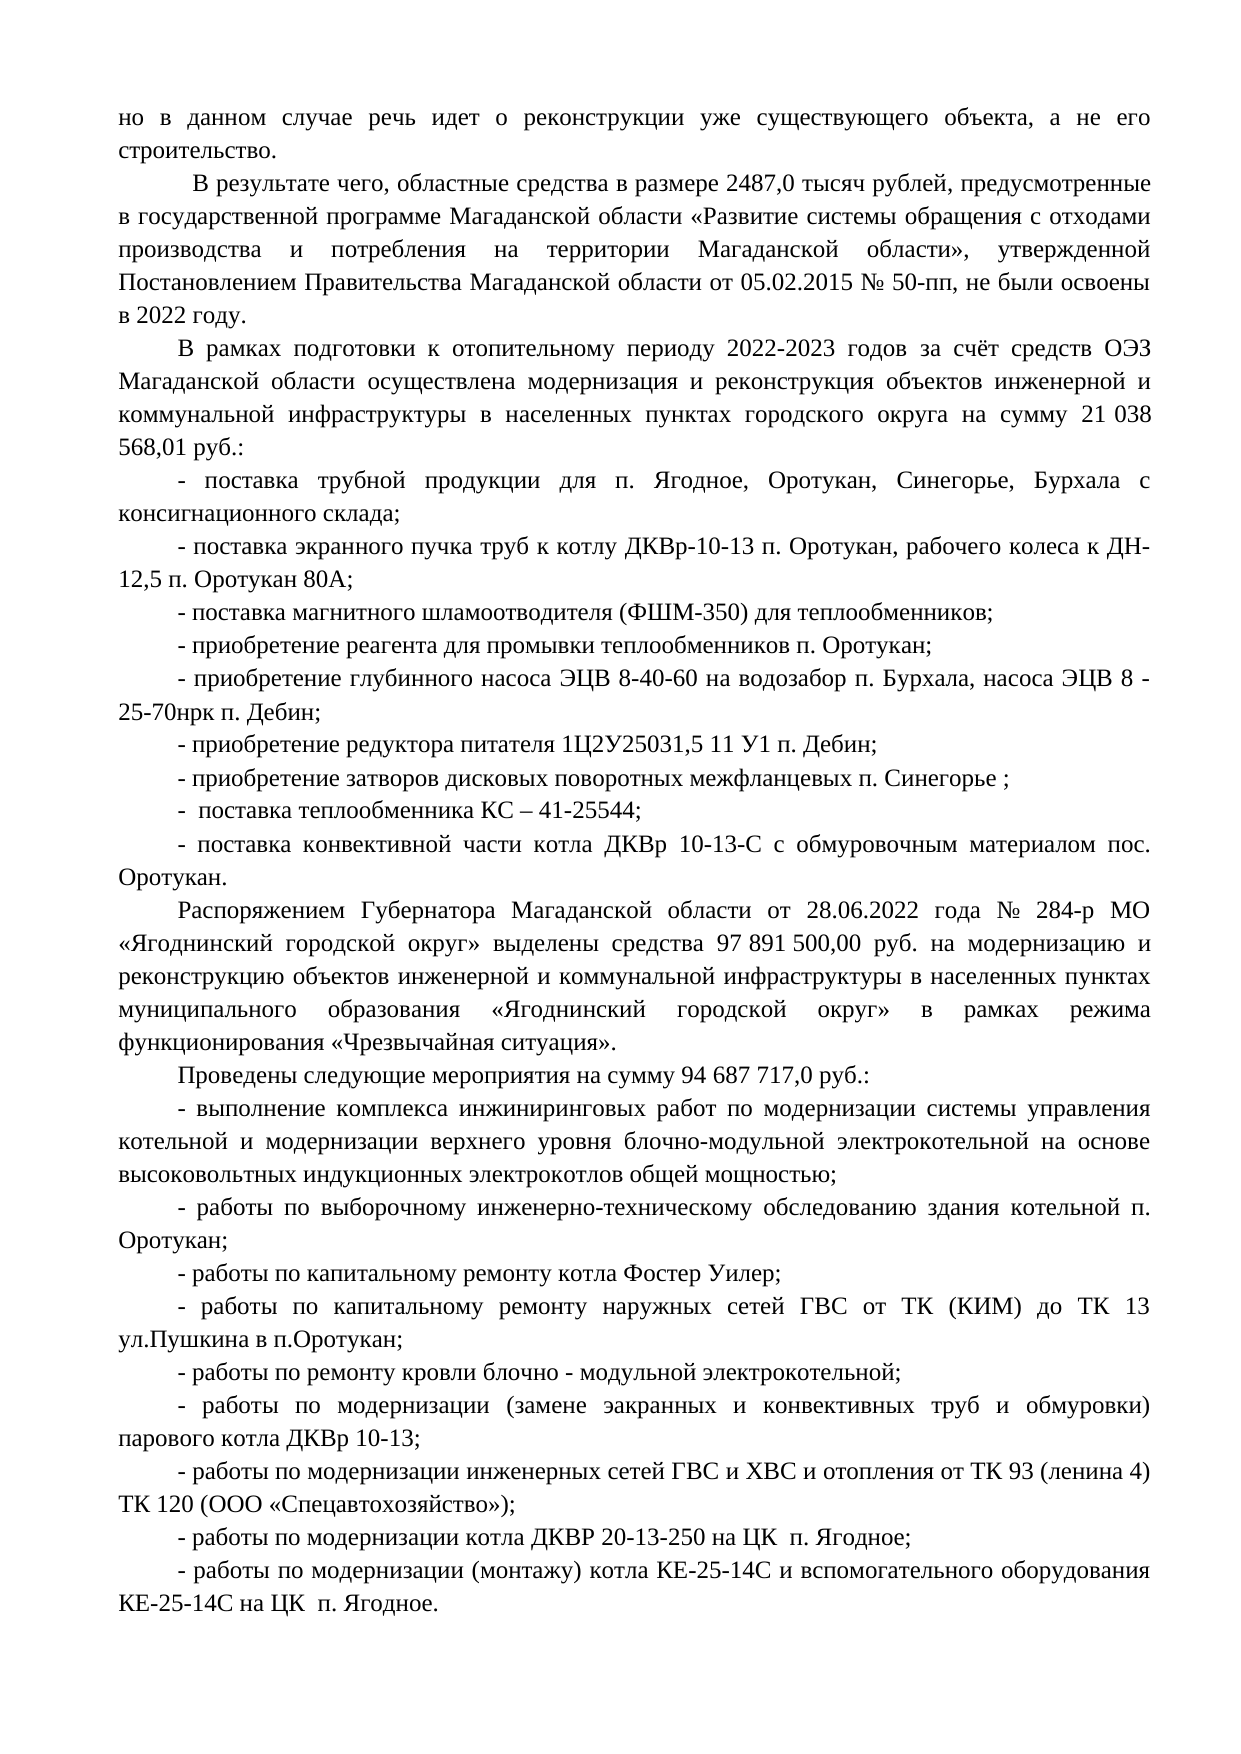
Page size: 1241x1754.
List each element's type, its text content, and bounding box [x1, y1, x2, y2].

text - поставка конвективной части котла ДКВр 10-13-С с обмуровочным материалом пос. Оротукан. [118, 829, 1152, 890]
text - работы по выборочному инженерно-техническому обследованию здания котельной п. Оротукан; [118, 1192, 1152, 1254]
text - работы по модернизации котла ДКВР 20-13-250 на ЦК п. Ягодное; [118, 1522, 1152, 1551]
text - работы по модернизации (монтажу) котла КЕ-25-14С и вспомогательного оборудования КЕ-25-14С на ЦК п. Ягодное. [118, 1555, 1152, 1617]
text - работы по модернизации инженерных сетей ГВС и ХВС и отопления от ТК 93 (ленина 4) ТК 120 (ООО «Спецавтохозяйство»); [118, 1456, 1152, 1518]
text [118, 102, 1152, 164]
text - приобретение глубинного насоса ЭЦВ 8-40-60 на водозабор п. Бурхала, насоса ЭЦВ 8 -25-70нрк п. Дебин; [118, 663, 1152, 725]
text - поставка магнитного шламоотводителя (ФШМ-350) для теплообменников; [118, 597, 1152, 626]
text В результате чего, областные средства в размере 2487,0 тысяч рублей, предусмотренные в государственной программе Магаданской области «Развитие системы обращения с отходами производства и потребления на территории Магаданской области», утвержденной Постановлением Правительства Магаданской области от 05.02.2015 № 50-пп, не были освоены в 2022 году. [118, 168, 1152, 329]
text Проведены следующие мероприятия на сумму 94 687 717,0 руб.: [118, 1060, 1152, 1088]
text - приобретение редуктора питателя 1Ц2У25031,5 11 У1 п. Дебин; [118, 729, 1152, 758]
text - поставка экранного пучка труб к котлу ДКВр-10-13 п. Оротукан, рабочего колеса к ДН-12,5 п. Оротукан 80А; [118, 531, 1152, 593]
text - работы по капитальному ремонту котла Фостер Уилер; [118, 1258, 1152, 1287]
text - приобретение реагента для промывки теплообменников п. Оротукан; [118, 631, 1152, 659]
text - выполнение комплекса инжиниринговых работ по модернизации системы управления котельной и модернизации верхнего уровня блочно-модульной электрокотельной на основе высоковольтных индукционных электрокотлов общей мощностью; [118, 1093, 1152, 1188]
text - работы по ремонту кровли блочно - модульной электрокотельной; [118, 1357, 1152, 1386]
text - работы по капитальному ремонту наружных сетей ГВС от ТК (КИМ) до ТК 13 ул.Пушкина в п.Оротукан; [118, 1291, 1152, 1353]
text - поставка трубной продукции для п. Ягодное, Оротукан, Синегорье, Бурхала с консигнационного склада; [118, 465, 1152, 527]
text - поставка теплообменника КС – 41-25544; [118, 796, 1152, 824]
text - приобретение затворов дисковых поворотных межфланцевых п. Синегорье ; [118, 763, 1152, 791]
text В рамках подготовки к отопительному периоду 2022-2023 годов за счёт средств ОЭЗ Магаданской области осуществлена модернизация и реконструкция объектов инженерной и коммунальной инфраструктуры в населенных пунктах городского округа на сумму 21 038 568,01 руб.: [118, 333, 1152, 461]
text - работы по модернизации (замене эакранных и конвективных труб и обмуровки) парового котла ДКВр 10-13; [118, 1390, 1152, 1452]
text Распоряжением Губернатора Магаданской области от 28.06.2022 года № 284-р МО «Ягоднинский городской округ» выделены средства 97 891 500,00 руб. на модернизацию и реконструкцию объектов инженерной и коммунальной инфраструктуры в населенных пунктах муниципального образования «Ягоднинский городской округ» в рамках режима функционирования «Чрезвычайная ситуация». [118, 895, 1152, 1056]
